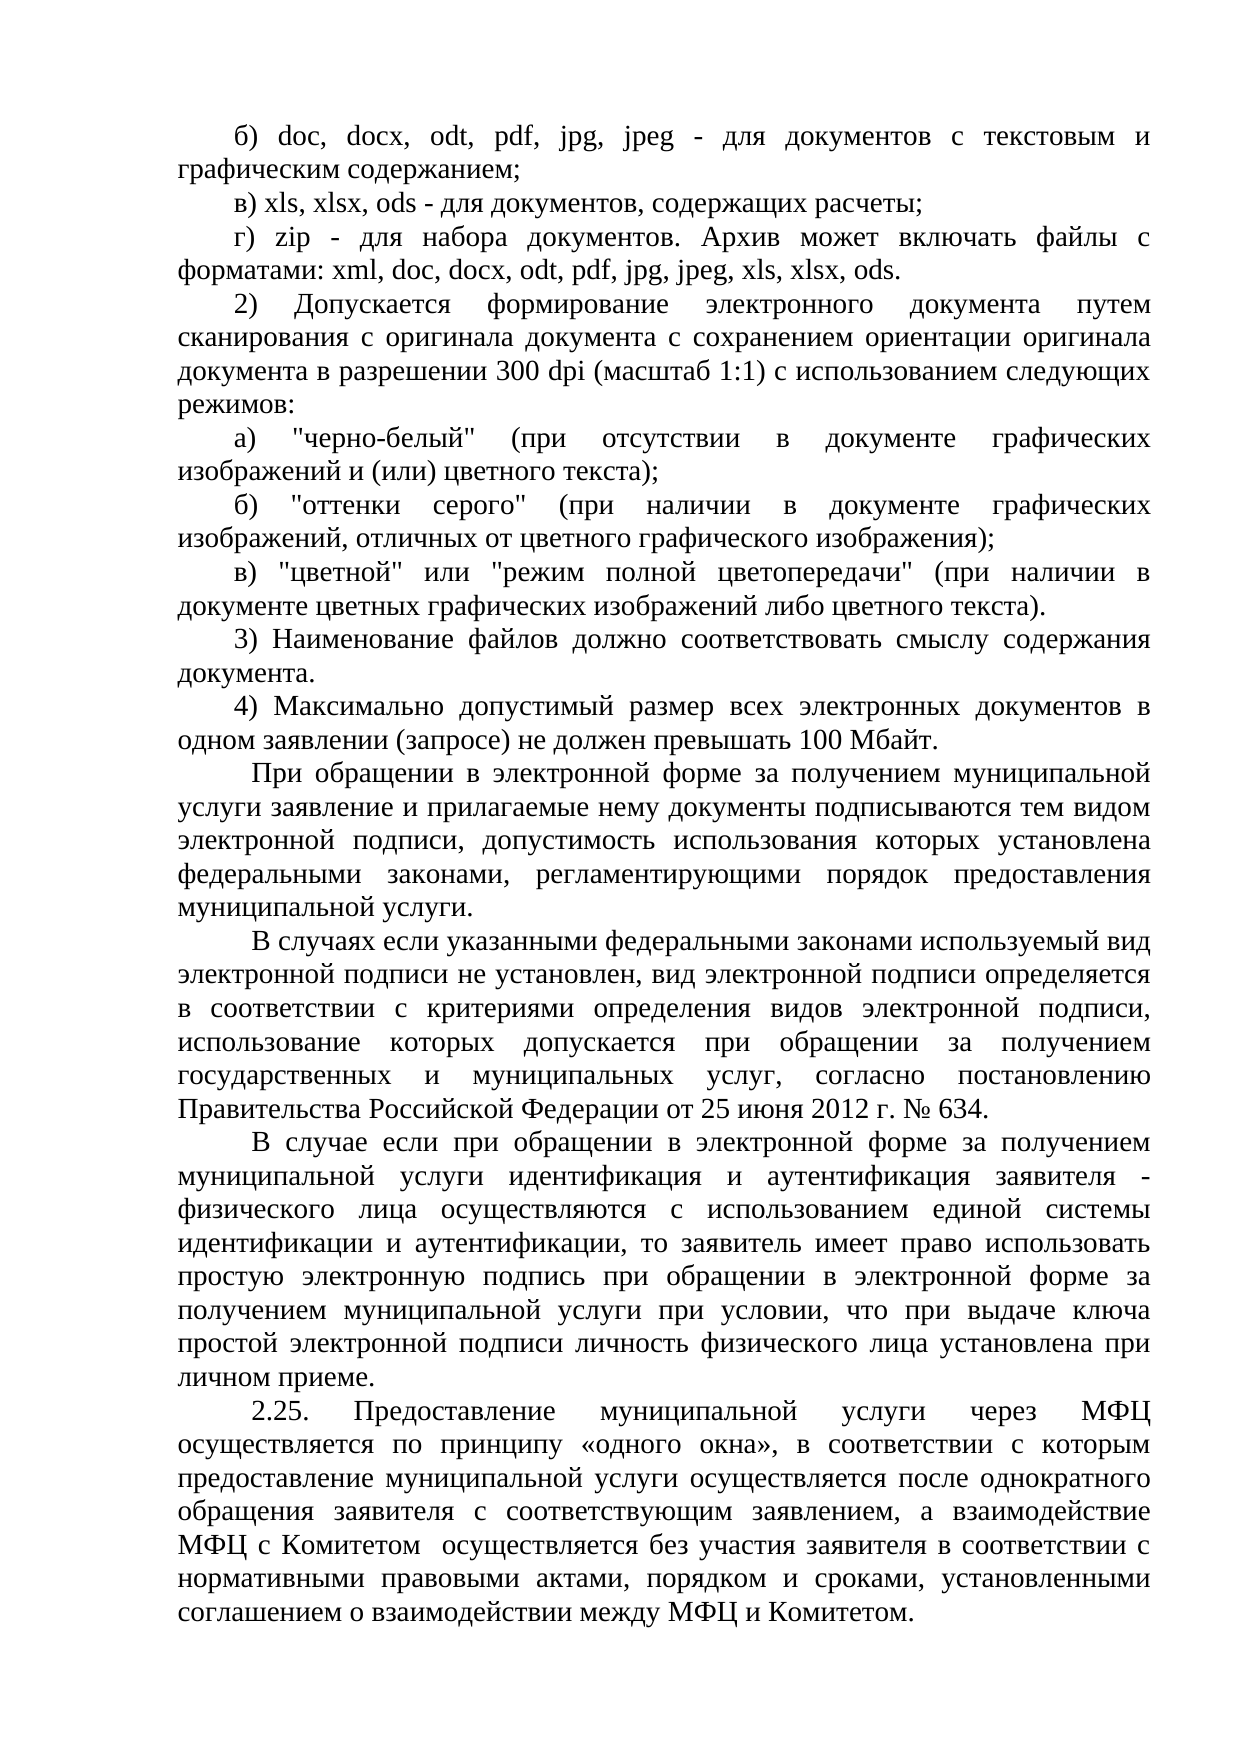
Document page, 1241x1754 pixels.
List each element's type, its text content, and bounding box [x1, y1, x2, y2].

text При обращении в электронной форме за получением муниципальной услуги заявление и прилагаемые нему документы подписываются тем видом электронной подписи, допустимость использования которых установлена федеральными законами, регламентирующими порядок предоставления муниципальной услуги. [177, 755, 1152, 923]
text 3) Наименование файлов должно соответствовать смыслу содержания документа. [177, 621, 1152, 688]
text б) doc, docx, odt, pdf, jpg, jpeg - для документов с текстовым и графическим содержанием; [177, 118, 1152, 185]
text 2) Допускается формирование электронного документа путем сканирования с оригинала документа с сохранением ориентации оригинала документа в разрешении 300 dpi (масштаб 1:1) с использованием следующих режимов: [177, 286, 1152, 420]
text 2.25. Предоставление муниципальной услуги через МФЦ осуществляется по принципу «одного окна», в соответствии с которым предоставление муниципальной услуги осуществляется после однократного обращения заявителя с соответствующим заявлением, а взаимодействие МФЦ с Комитетом осуществляется без участия заявителя в соответствии с нормативными правовыми актами, порядком и сроками, установленными соглашением о взаимодействии между МФЦ и Комитетом. [177, 1393, 1152, 1627]
text в) "цветной" или "режим полной цветопередачи" (при наличии в документе цветных графических изображений либо цветного текста). [177, 554, 1152, 621]
text В случаях если указанными федеральными законами используемый вид электронной подписи не установлен, вид электронной подписи определяется в соответствии с критериями определения видов электронной подписи, использование которых допускается при обращении за получением государственных и муниципальных услуг, согласно постановлению Правительства Российской Федерации от 25 июня 2012 г. № 634. [177, 923, 1152, 1124]
text г) zip - для набора документов. Архив может включать файлы с форматами: xml, doc, docx, odt, pdf, jpg, jpeg, xls, xlsx, ods. [177, 219, 1152, 286]
text б) "оттенки серого" (при наличии в документе графических изображений, отличных от цветного графического изображения); [177, 487, 1152, 554]
text В случае если при обращении в электронной форме за получением муниципальной услуги идентификация и аутентификация заявителя - физического лица осуществляются с использованием единой системы идентификации и аутентификации, то заявитель имеет право использовать простую электронную подпись при обращении в электронной форме за получением муниципальной услуги при условии, что при выдаче ключа простой электронной подписи личность физического лица установлена при личном приеме. [177, 1124, 1152, 1393]
text 4) Максимально допустимый размер всех электронных документов в одном заявлении (запросе) не должен превышать 100 Мбайт. [177, 688, 1152, 755]
text а) "черно-белый" (при отсутствии в документе графических изображений и (или) цветного текста); [177, 420, 1152, 487]
text в) xls, xlsx, ods - для документов, содержащих расчеты; [177, 185, 1152, 219]
